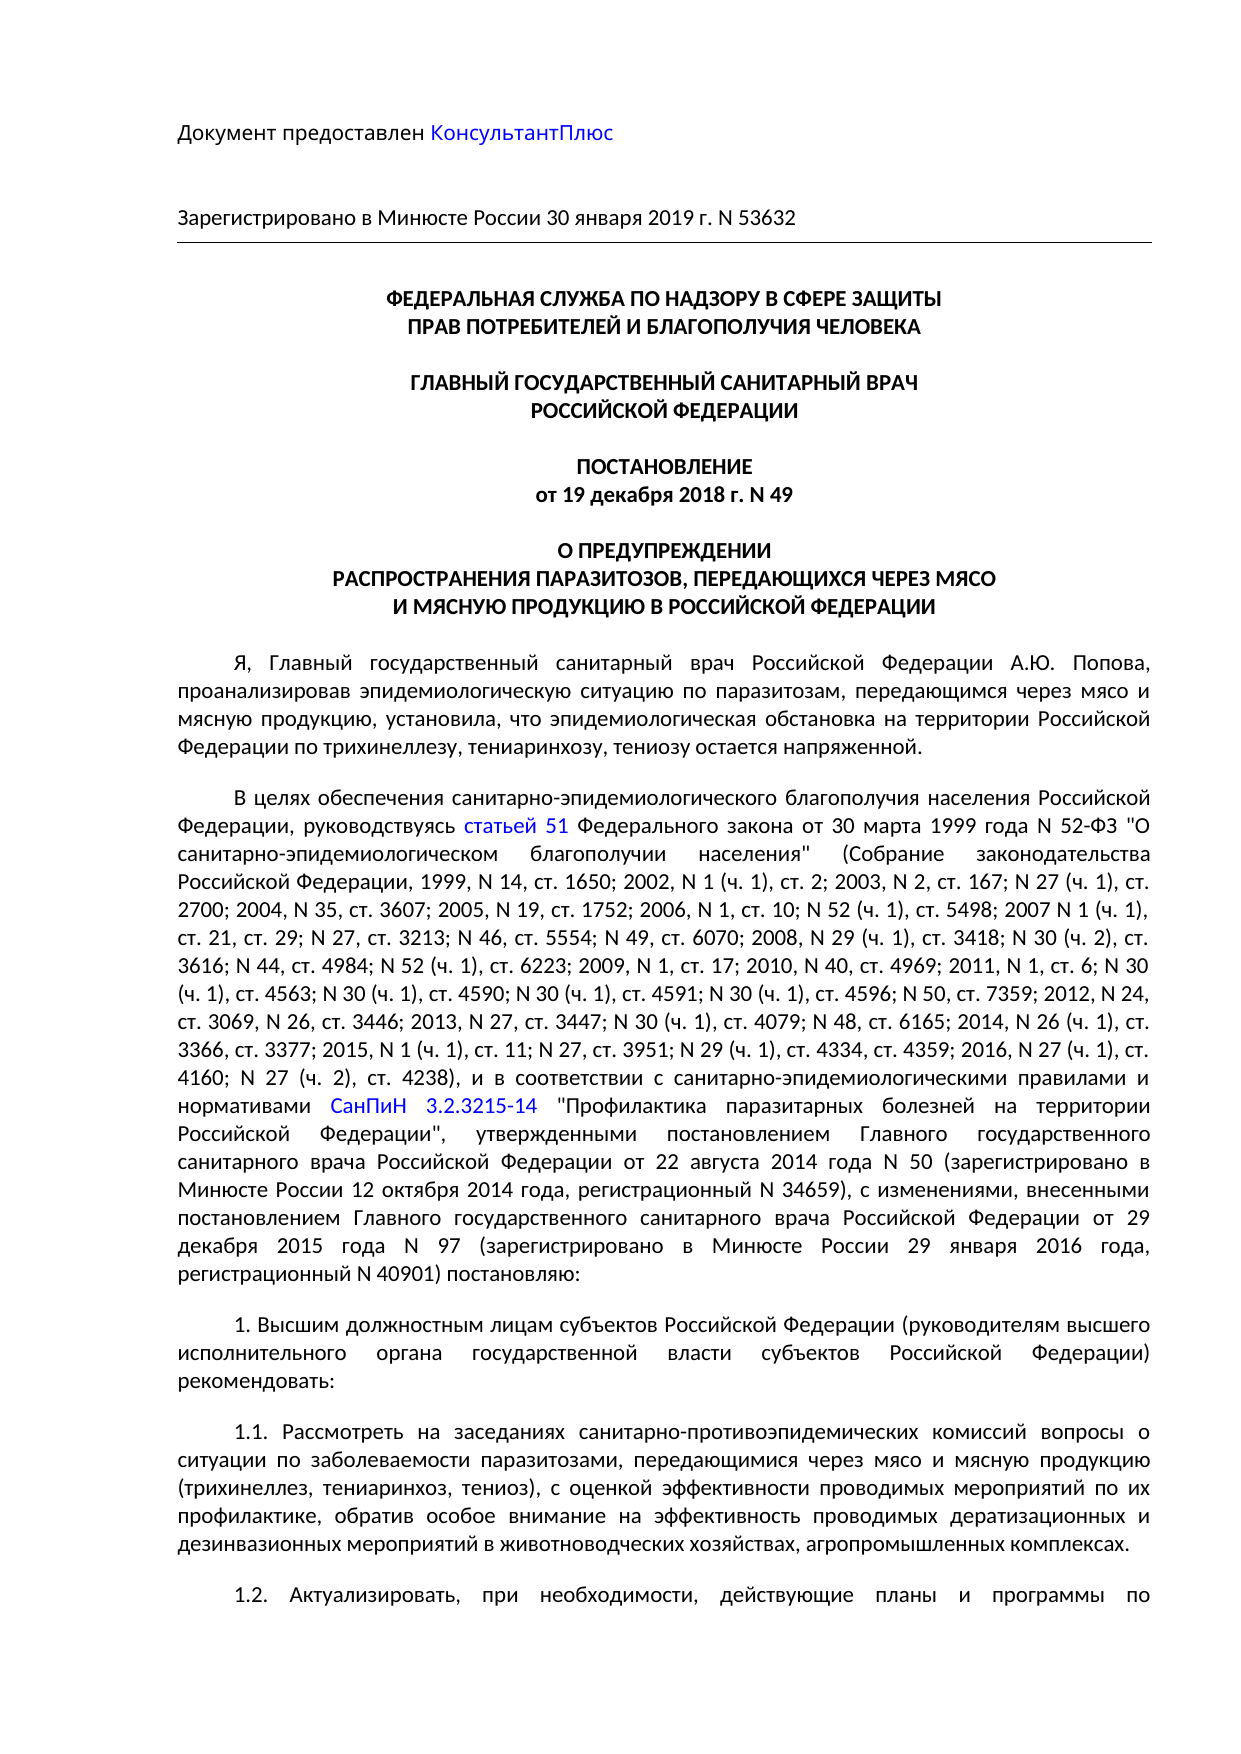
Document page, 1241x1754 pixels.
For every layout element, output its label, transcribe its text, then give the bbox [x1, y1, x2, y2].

title ПРАВ ПОТРЕБИТЕЛЕЙ И БЛАГОПОЛУЧИЯ ЧЕЛОВЕКА [177, 312, 1152, 340]
title О ПРЕДУПРЕЖДЕНИИ [177, 536, 1152, 564]
title ГЛАВНЫЙ ГОСУДАРСТВЕННЫЙ САНИТАРНЫЙ ВРАЧ [177, 368, 1152, 396]
title ПОСТАНОВЛЕНИЕ [177, 452, 1152, 480]
title Документ предоставлен КонсультантПлюс [177, 118, 1152, 175]
title ФЕДЕРАЛЬНАЯ СЛУЖБА ПО НАДЗОРУ В СФЕРЕ ЗАЩИТЫ [177, 284, 1152, 312]
text 1.1. Рассмотреть на заседаниях санитарно-противоэпидемических комиссий вопросы о ситуации по заболеваемости паразитозами, передающимися через мясо и мясную продукцию (трихинеллез, тениаринхоз, тениоз), с оценкой эффективности проводимых мероприятий по их профилактике, обратив особое внимание на эффективность проводимых дератизационных и дезинвазионных мероприятий в животноводческих хозяйствах, агропромышленных комплексах. [177, 1417, 1152, 1558]
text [177, 1581, 1152, 1608]
title И МЯСНУЮ ПРОДУКЦИЮ В РОССИЙСКОЙ ФЕДЕРАЦИИ [177, 592, 1152, 620]
title РОССИЙСКОЙ ФЕДЕРАЦИИ [177, 396, 1152, 424]
text Зарегистрировано в Минюсте России 30 января 2019 г. N 53632 [177, 203, 1152, 231]
text 1. Высшим должностным лицам субъектов Российской Федерации (руководителям высшего исполнительного органа государственной власти субъектов Российской Федерации) рекомендовать: [177, 1311, 1152, 1394]
title РАСПРОСТРАНЕНИЯ ПАРАЗИТОЗОВ, ПЕРЕДАЮЩИХСЯ ЧЕРЕЗ МЯСО [177, 564, 1152, 592]
text В целях обеспечения санитарно-эпидемиологического благополучия населения Российской Федерации, руководствуясь статьей 51 Федерального закона от 30 марта 1999 года N 52-ФЗ "О санитарно-эпидемиологическом благополучии населения" (Собрание законодательства Российской Федерации, 1999, N 14, ст. 1650; 2002, N 1 (ч. 1), ст. 2; 2003, N 2, ст. 167; N 27 (ч. 1), ст. 2700; 2004, N 35, ст. 3607; 2005, N 19, ст. 1752; 2006, N 1, ст. 10; N 52 (ч. 1), ст. 5498; 2007 N 1 (ч. 1), ст. 21, ст. 29; N 27, ст. 3213; N 46, ст. 5554; N 49, ст. 6070; 2008, N 29 (ч. 1), ст. 3418; N 30 (ч. 2), ст. 3616; N 44, ст. 4984; N 52 (ч. 1), ст. 6223; 2009, N 1, ст. 17; 2010, N 40, ст. 4969; 2011, N 1, ст. 6; N 30 (ч. 1), ст. 4563; N 30 (ч. 1), ст. 4590; N 30 (ч. 1), ст. 4591; N 30 (ч. 1), ст. 4596; N 50, ст. 7359; 2012, N 24, ст. 3069, N 26, ст. 3446; 2013, N 27, ст. 3447; N 30 (ч. 1), ст. 4079; N 48, ст. 6165; 2014, N 26 (ч. 1), ст. 3366, ст. 3377; 2015, N 1 (ч. 1), ст. 11; N 27, ст. 3951; N 29 (ч. 1), ст. 4334, ст. 4359; 2016, N 27 (ч. 1), ст. 4160; N 27 (ч. 2), ст. 4238), и в соответствии с санитарно-эпидемиологическими правилами и нормативами СанПиН 3.2.3215-14 "Профилактика паразитарных болезней на территории Российской Федерации", утвержденными постановлением Главного государственного санитарного врача Российской Федерации от 22 августа 2014 года N 50 (зарегистрировано в Минюсте России 12 октября 2014 года, регистрационный N 34659), с изменениями, внесенными постановлением Главного государственного санитарного врача Российской Федерации от 29 декабря 2015 года N 97 (зарегистрировано в Минюсте России 29 января 2016 года, регистрационный N 40901) постановляю: [177, 783, 1152, 1288]
title от 19 декабря 2018 г. N 49 [177, 480, 1152, 508]
text Я, Главный государственный санитарный врач Российской Федерации А.Ю. Попова, проанализировав эпидемиологическую ситуацию по паразитозам, передающимся через мясо и мясную продукцию, установила, что эпидемиологическая обстановка на территории Российской Федерации по трихинеллезу, тениаринхозу, тениозу остается напряженной. [177, 648, 1152, 760]
